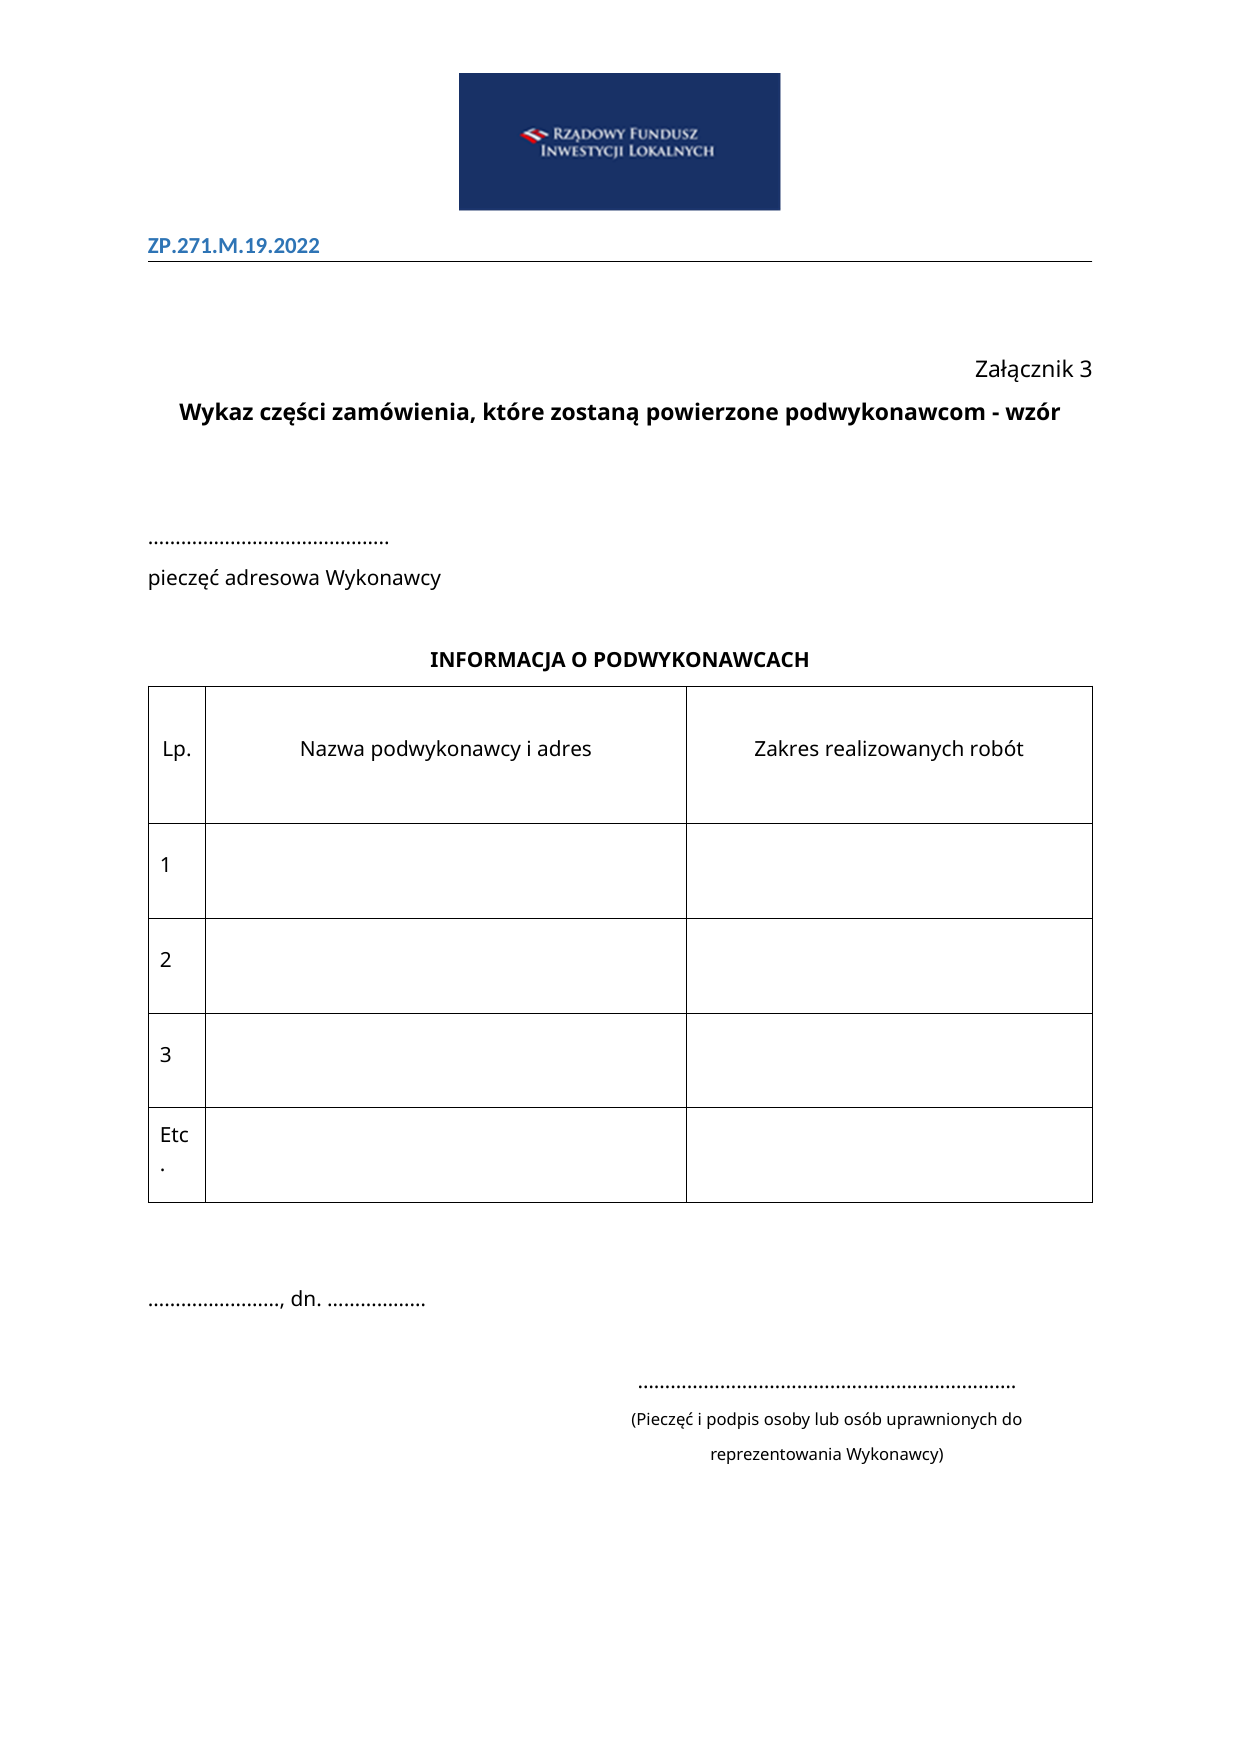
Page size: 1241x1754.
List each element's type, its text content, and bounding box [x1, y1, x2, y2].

text INFORMACJA O PODWYKONAWCACH [148, 645, 1092, 673]
picture [459, 73, 782, 212]
table_cell [687, 1014, 1092, 1107]
table_header Zakres realizowanych robót [687, 687, 1092, 823]
text …………………..………………………………………. [561, 1366, 1092, 1395]
table_cell [206, 1014, 686, 1107]
text Wykaz części zamówienia, które zostaną powierzone podwykonawcom - wzór [148, 396, 1092, 427]
table_cell Etc. [149, 1108, 205, 1202]
table_header Lp. [149, 687, 205, 823]
table_cell [206, 1108, 686, 1202]
text reprezentowania Wykonawcy) [561, 1443, 1092, 1465]
table_cell 2 [149, 919, 205, 1012]
table_cell 1 [149, 824, 205, 918]
text (Pieczęć i podpis osoby lub osób uprawnionych do [561, 1407, 1092, 1430]
table_cell [206, 824, 686, 918]
text …………………………………….. [148, 522, 522, 550]
table_cell [687, 919, 1092, 1012]
table_header Nazwa podwykonawcy i adres [206, 687, 686, 823]
table_cell [687, 1108, 1092, 1202]
table_cell 3 [149, 1014, 205, 1107]
text pieczęć adresowa Wykonawcy [148, 563, 522, 591]
table_cell [206, 919, 686, 1012]
text Załącznik 3 [148, 352, 1092, 384]
table_cell [687, 824, 1092, 918]
text ……………………, dn. ……………… [148, 1284, 1092, 1313]
